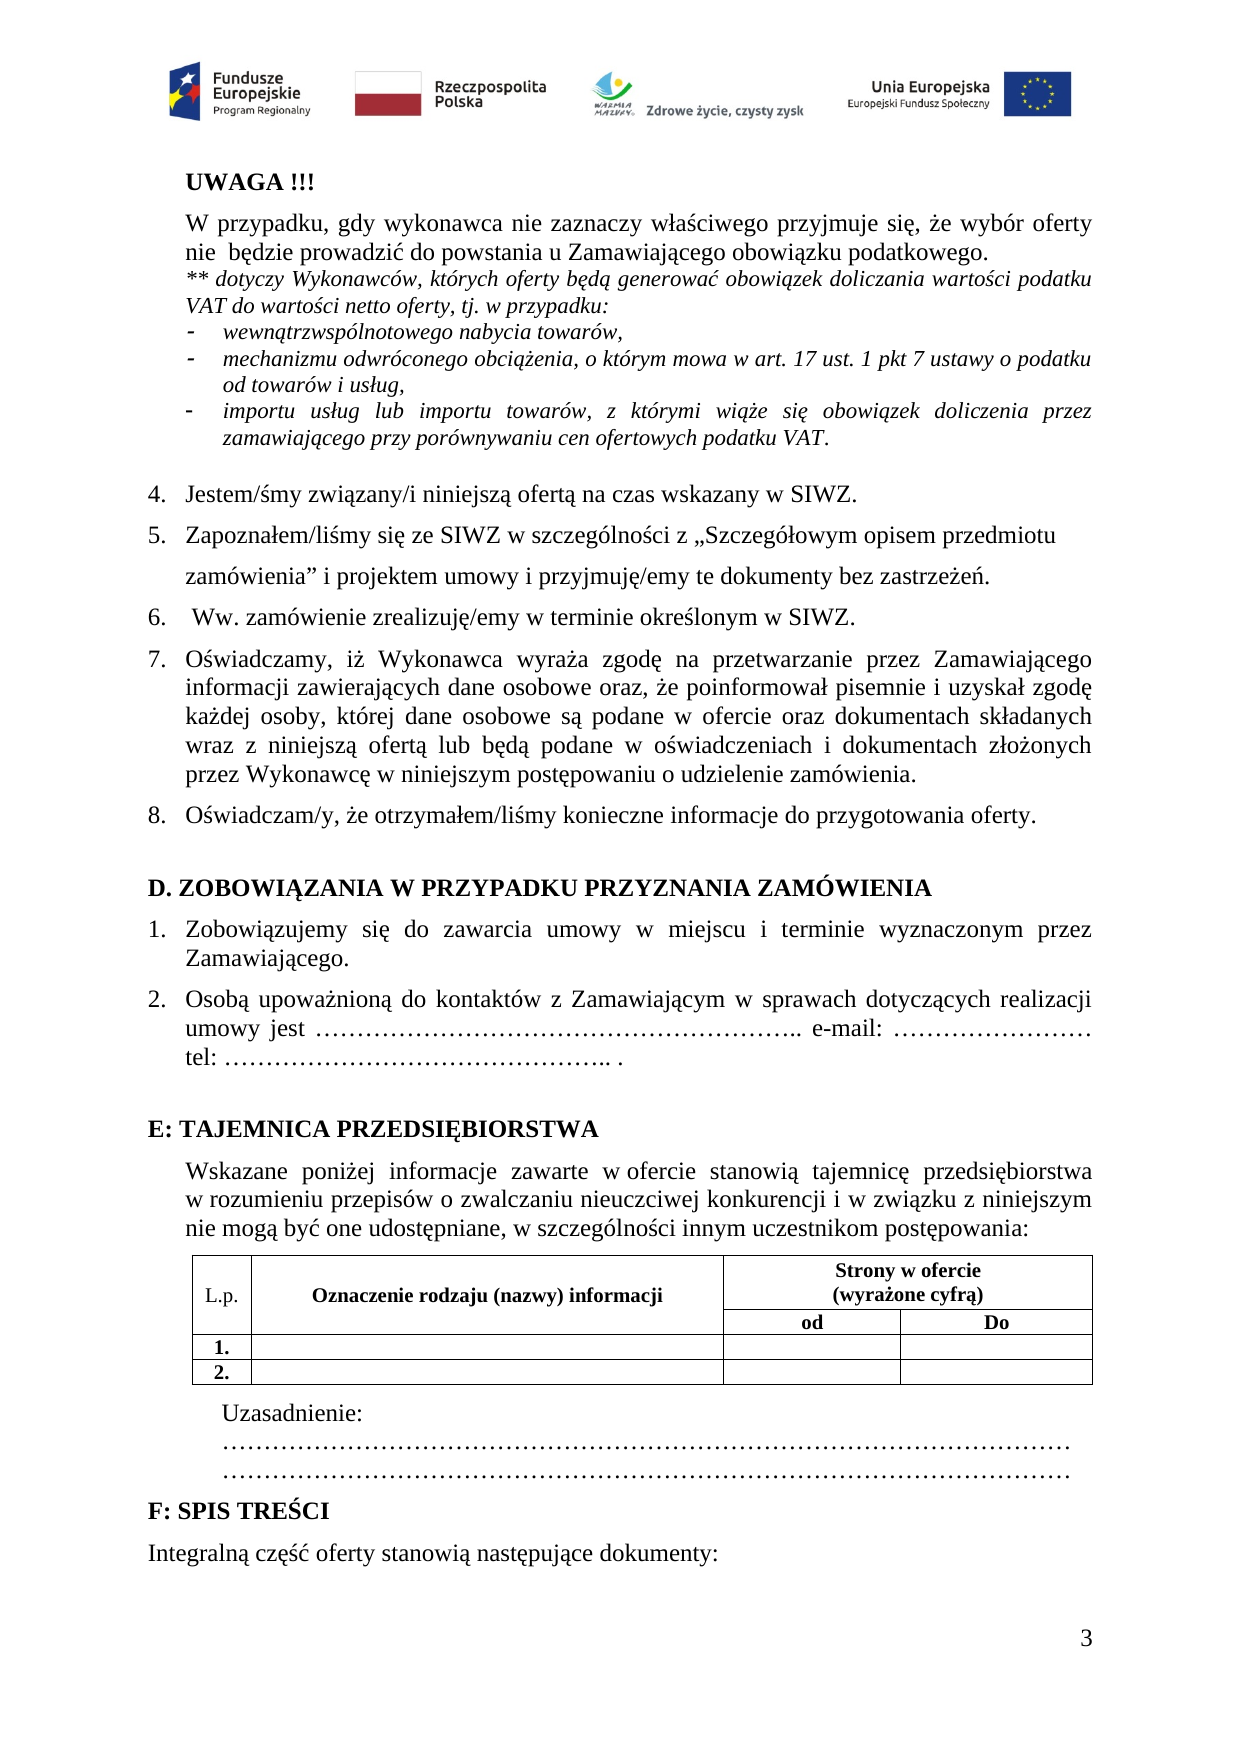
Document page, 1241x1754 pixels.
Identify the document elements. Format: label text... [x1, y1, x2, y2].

text Uzasadnienie: …………………………………………………………………………………………………………………………………………………………………………………… [221, 1398, 1093, 1484]
list Zapoznałem/liśmy się ze SIWZ w szczególności z „Szczegółowym opisem przedmiotu [148, 520, 1093, 549]
table_cell 1. [193, 1335, 251, 1359]
list Ww. zamówienie zrealizuję/emy w terminie określonym w SIWZ. [148, 602, 1093, 631]
list Oświadczam/y, że otrzymałem/liśmy konieczne informacje do przygotowania oferty. [148, 800, 1093, 829]
list Osobą upoważnioną do kontaktów z Zamawiającym w sprawach dotyczących realizacji umowy jest ………………………………………………….. e-mail: …………………… tel: ……………………………………….. . [148, 984, 1093, 1070]
text Integralną część oferty stanowią następujące dokumenty: [148, 1538, 1093, 1566]
text F: SPIS TREŚCI [148, 1496, 1093, 1525]
list importu usług lub importu towarów, z którymi wiąże się obowiązek doliczenia przez zamawiającego przy porównywaniu cen ofertowych podatku VAT. [185, 397, 1093, 450]
list mechanizmu odwróconego obciążenia, o którym mowa w art. 17 ust. 1 pkt 7 ustawy o podatku od towarów i usług, [185, 344, 1093, 397]
text UWAGA !!! [185, 167, 1093, 196]
text D. ZOBOWIĄZANIA W PRZYPADKU PRZYZNANIA ZAMÓWIENIA [148, 873, 1093, 902]
table_cell [252, 1335, 723, 1359]
list Oświadczamy, iż Wykonawca wyraża zgodę na przetwarzanie przez Zamawiającego informacji zawierających dane osobowe oraz, że poinformował pisemnie i uzyskał zgodę każdej osoby, której dane osobowe są podane w ofercie oraz dokumentach składanych wraz z niniejszą ofertą lub będą podane w oświadczeniach i dokumentach złożonych przez Wykonawcę w niniejszym postępowaniu o udzielenie zamówienia. [148, 644, 1093, 787]
text E: TAJEMNICA PRZEDSIĘBIORSTWA [148, 1114, 1093, 1143]
table_cell [724, 1360, 900, 1384]
text W przypadku, gdy wykonawca nie zaznaczy właściwego przyjmuje się, że wybór oferty nie będzie prowadzić do powstania u Zamawiającego obowiązku podatkowego. [185, 208, 1093, 266]
table_cell od [724, 1310, 900, 1334]
table_cell [901, 1335, 1092, 1359]
table_cell 2. [193, 1360, 251, 1384]
list Jestem/śmy związany/i niniejszą ofertą na czas wskazany w SIWZ. [148, 479, 1093, 507]
table_cell Do [901, 1310, 1092, 1334]
text Wskazane poniżej informacje zawarte w ofercie stanowią tajemnicę przedsiębiorstwa w rozumieniu przepisów o zwalczaniu nieuczciwej konkurencji i w związku z niniejszym nie mogą być one udostępniane, w szczególności innym uczestnikom postępowania: [185, 1156, 1093, 1242]
table_cell [252, 1360, 723, 1384]
picture [147, 44, 1093, 138]
text ** dotyczy Wykonawców, których oferty będą generować obowiązek doliczania wartości podatku VAT do wartości netto oferty, tj. w przypadku: [185, 266, 1093, 318]
table_header Oznaczenie rodzaju (nazwy) informacji [252, 1256, 723, 1334]
text zamówienia” i projektem umowy i przyjmuję/emy te dokumenty bez zastrzeżeń. [185, 561, 1093, 590]
table_header L.p. [193, 1256, 251, 1334]
list Zobowiązujemy się do zawarcia umowy w miejscu i terminie wyznaczonym przez Zamawiającego. [148, 914, 1093, 972]
table_cell [901, 1360, 1092, 1384]
list wewnątrzwspólnotowego nabycia towarów, [185, 318, 1093, 344]
table_header Strony w ofercie (wyrażone cyfrą) [724, 1256, 1092, 1309]
table_cell [724, 1335, 900, 1359]
